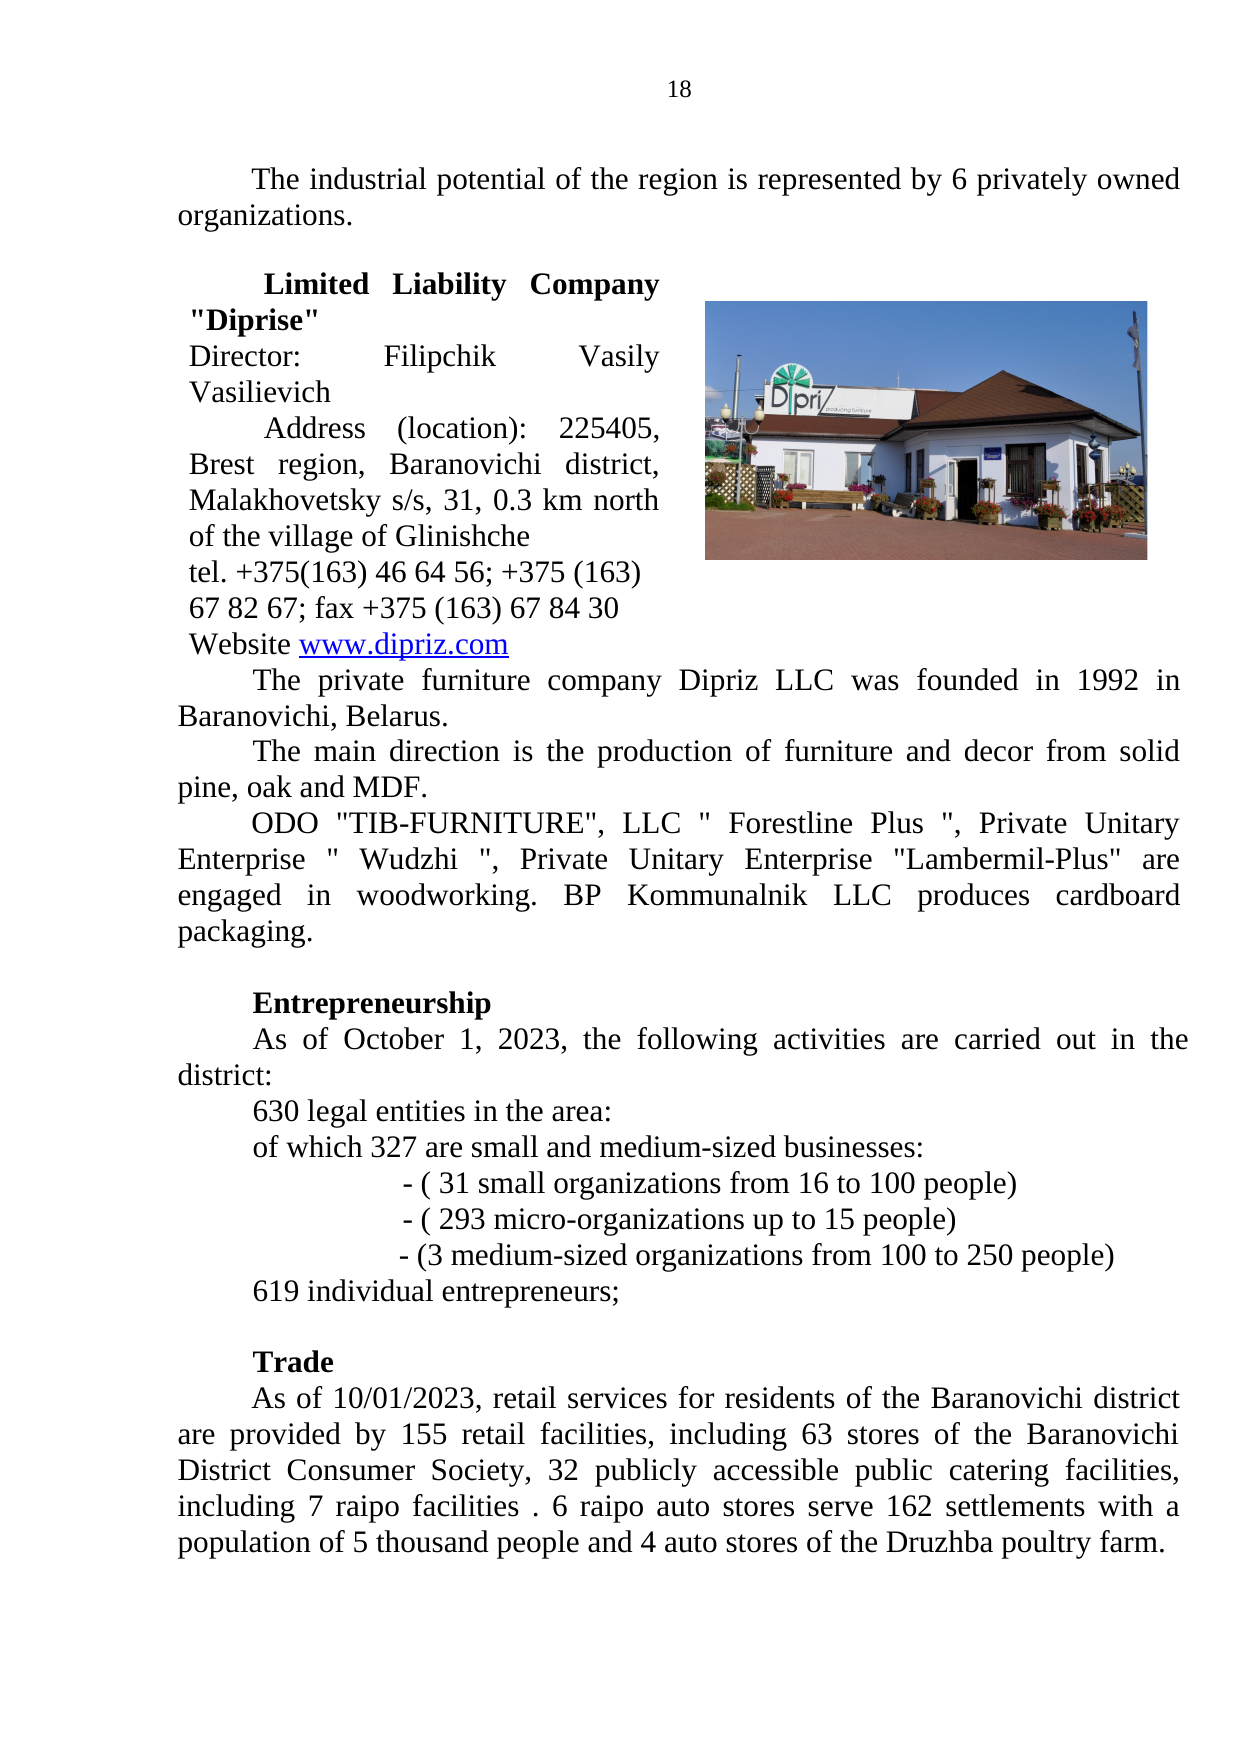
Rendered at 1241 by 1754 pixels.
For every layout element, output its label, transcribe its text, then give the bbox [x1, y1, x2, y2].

text 630 legal entities in the area: [177, 1092, 1181, 1128]
text The private furniture company Dipriz LLC was founded in 1992 in Baranovichi, Belarus. [177, 661, 1181, 733]
table_header Limited Liability Company "Diprise" Director: Filipchik Vasily Vasilievich Address (location): 225405, Brest region, Baranovichi district, Malakhovetsky s/s, 31, 0.3 km north of the village of Glinishche tel. +375(163) 46 64 56; +375 (163) 67 82 67; fax +375 (163) 67 84 30 Website www.dipriz.com [177, 266, 671, 661]
table_header [671, 266, 1181, 661]
text of which 327 are small and medium-sized businesses: [177, 1128, 1181, 1164]
text - (3 medium-sized organizations from 100 to 250 people) [323, 1236, 1181, 1272]
picture [705, 301, 1148, 560]
text - ( 293 micro-organizations up to 15 people) [177, 1200, 1181, 1236]
text Entrepreneurship [177, 984, 1189, 1020]
text Trade [177, 1344, 1181, 1379]
text 619 individual entrepreneurs; [177, 1272, 1181, 1308]
text The industrial potential of the region is represented by 6 privately owned organizations. [177, 160, 1181, 232]
text As of October 1, 2023, the following activities are carried out in the district: [177, 1020, 1189, 1092]
text As of 10/01/2023, retail services for residents of the Baranovichi district are provided by 155 retail facilities, including 63 stores of the Baranovichi District Consumer Society, 32 publicly accessible public catering facilities, including 7 raipo facilities . 6 raipo auto stores serve 162 settlements with a population of 5 thousand people and 4 auto stores of the Druzhba poultry farm. [177, 1379, 1181, 1559]
text ODO "TIB-FURNITURE", LLC " Forestline Plus ", Private Unitary Enterprise " Wudzhi ", Private Unitary Enterprise "Lambermil-Plus" are engaged in woodworking. BP Kommunalnik LLC produces cardboard packaging. [177, 804, 1181, 948]
text The main direction is the production of furniture and decor from solid pine, oak and MDF. [177, 733, 1181, 804]
text - ( 31 small organizations from 16 to 100 people) [177, 1164, 1181, 1200]
